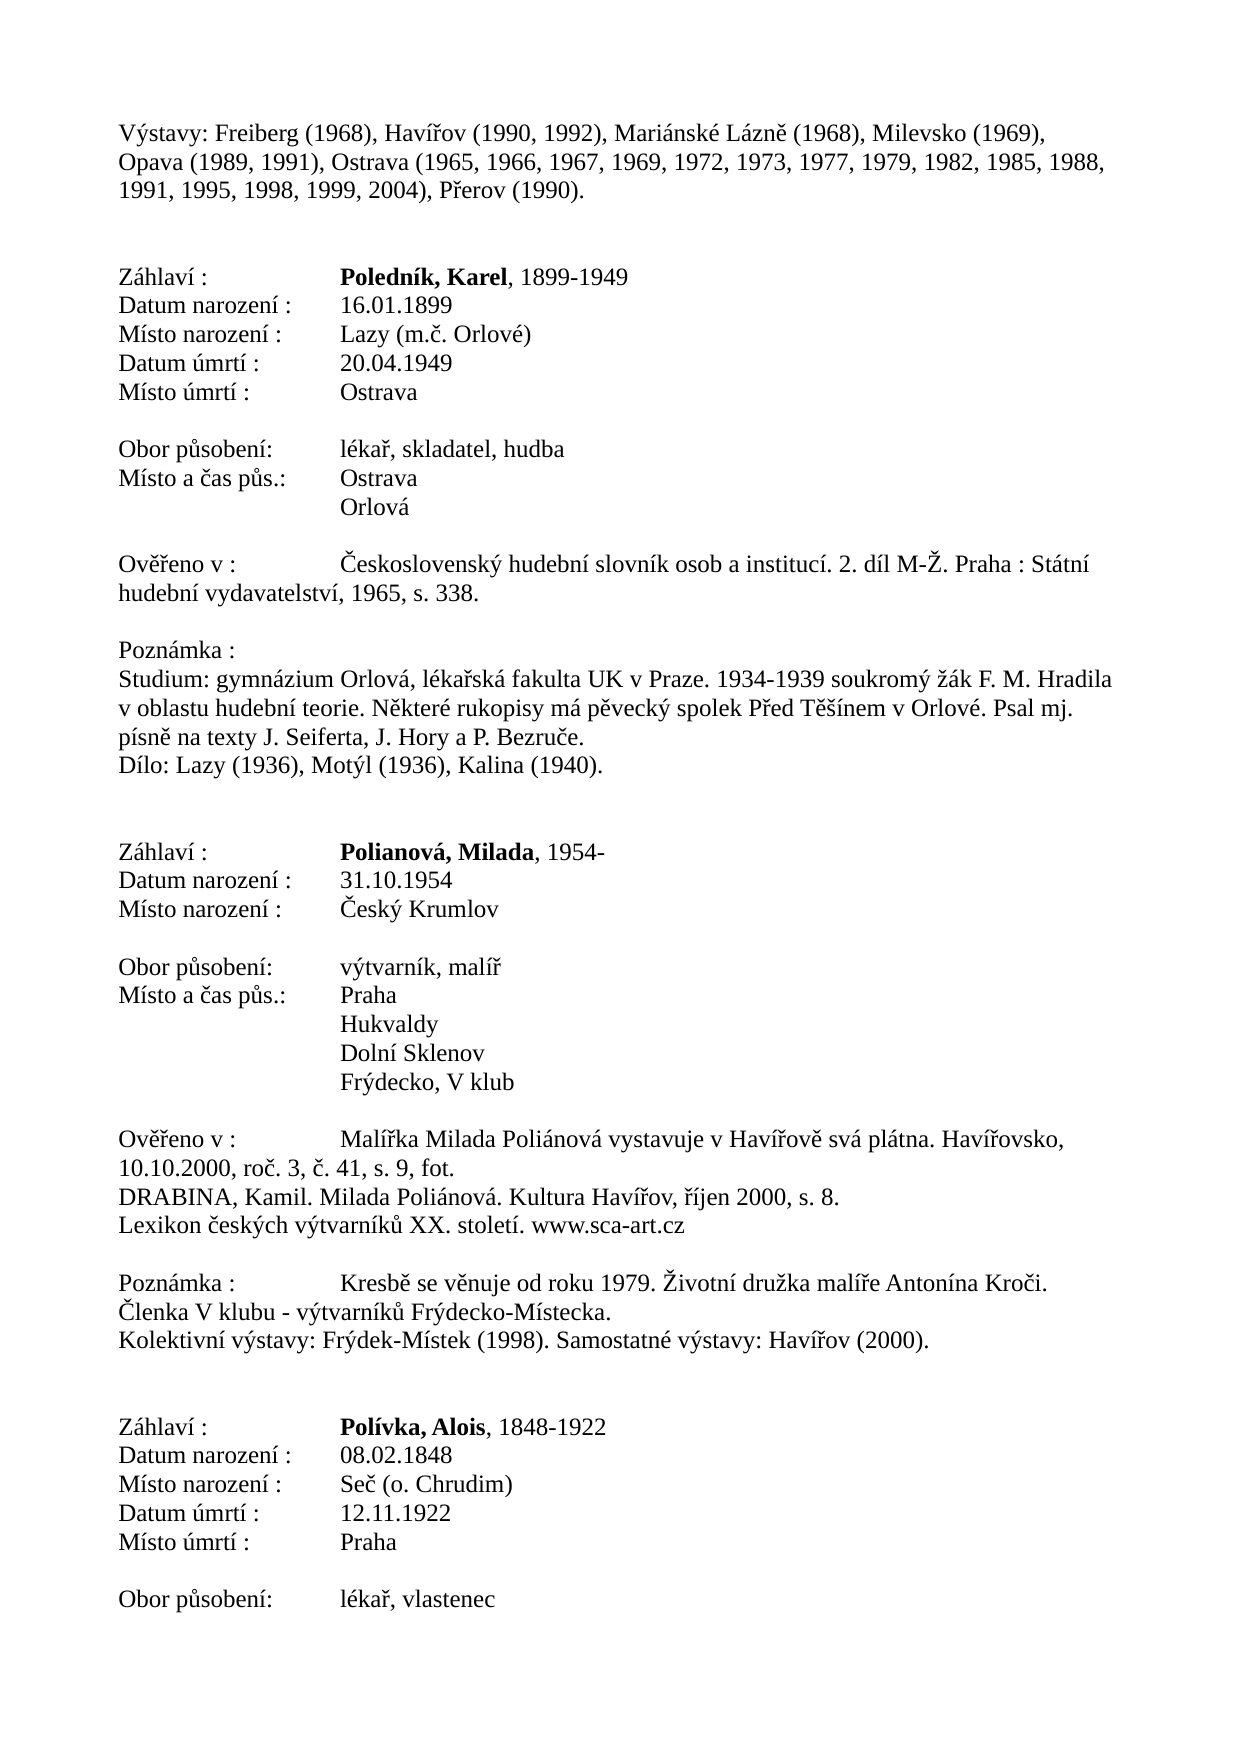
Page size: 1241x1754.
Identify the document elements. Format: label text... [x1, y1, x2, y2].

text Záhlaví : Poledník, Karel, 1899-1949 [118, 262, 1122, 291]
text Záhlaví : Polívka, Alois, 1848-1922 [118, 1412, 1122, 1441]
text Datum úmrtí : 20.04.1949 [118, 348, 1122, 377]
text Poznámka : Kresbě se věnuje od roku 1979. Životní družka malíře Antonína Kroči. Členka V klubu - výtvarníků Frýdecko-Místecka. [118, 1268, 1122, 1326]
text Obor působení: lékař, vlastenec [118, 1584, 1122, 1613]
text Záhlaví : Polianová, Milada, 1954- [118, 837, 1122, 866]
text Ověřeno v : Československý hudební slovník osob a institucí. 2. díl M-Ž. Praha : Státní [118, 549, 1122, 578]
text Místo a čas půs.: Ostrava [118, 463, 1122, 492]
text Místo narození : Český Krumlov [118, 894, 1122, 923]
text Místo úmrtí : Praha [118, 1527, 1122, 1556]
text Výstavy: Freiberg (1968), Havířov (1990, 1992), Mariánské Lázně (1968), Milevsko (1969), Opava (1989, 1991), Ostrava (1965, 1966, 1967, 1969, 1972, 1973, 1977, 1979, 1982, 1985, 1988, 1991, 1995, 1998, 1999, 2004), Přerov (1990). [118, 118, 1122, 204]
text Dolní Sklenov [118, 1038, 1122, 1067]
text Studium: gymnázium Orlová, lékařská fakulta UK v Praze. 1934-1939 soukromý žák F. M. Hradila v oblastu hudební teorie. Některé rukopisy má pěvecký spolek Před Těšínem v Orlové. Psal mj. písně na texty J. Seiferta, J. Hory a P. Bezruče. [118, 664, 1122, 751]
text Místo narození : Seč (o. Chrudim) [118, 1469, 1122, 1498]
text Ověřeno v : Malířka Milada Poliánová vystavuje v Havířově svá plátna. Havířovsko, 10.10.2000, roč. 3, č. 41, s. 9, fot. [118, 1124, 1122, 1182]
text hudební vydavatelství, 1965, s. 338. [118, 578, 1122, 607]
text Poznámka : [118, 636, 1122, 664]
text Hukvaldy [118, 1009, 1122, 1038]
text DRABINA, Kamil. Milada Poliánová. Kultura Havířov, říjen 2000, s. 8. [118, 1182, 1122, 1211]
text Místo a čas půs.: Praha [118, 981, 1122, 1009]
text Orlová [118, 492, 1122, 521]
text Lexikon českých výtvarníků XX. století. www.sca-art.cz [118, 1211, 1122, 1239]
text Kolektivní výstavy: Frýdek-Místek (1998). Samostatné výstavy: Havířov (2000). [118, 1326, 1122, 1354]
text Datum úmrtí : 12.11.1922 [118, 1498, 1122, 1527]
text Frýdecko, V klub [118, 1067, 1122, 1096]
text Místo úmrtí : Ostrava [118, 377, 1122, 406]
text Obor působení: lékař, skladatel, hudba [118, 434, 1122, 463]
text Datum narození : 31.10.1954 [118, 866, 1122, 894]
text Obor působení: výtvarník, malíř [118, 952, 1122, 981]
text Dílo: Lazy (1936), Motýl (1936), Kalina (1940). [118, 751, 1122, 779]
text Datum narození : 08.02.1848 [118, 1441, 1122, 1469]
text Datum narození : 16.01.1899 [118, 291, 1122, 319]
text Místo narození : Lazy (m.č. Orlové) [118, 319, 1122, 348]
